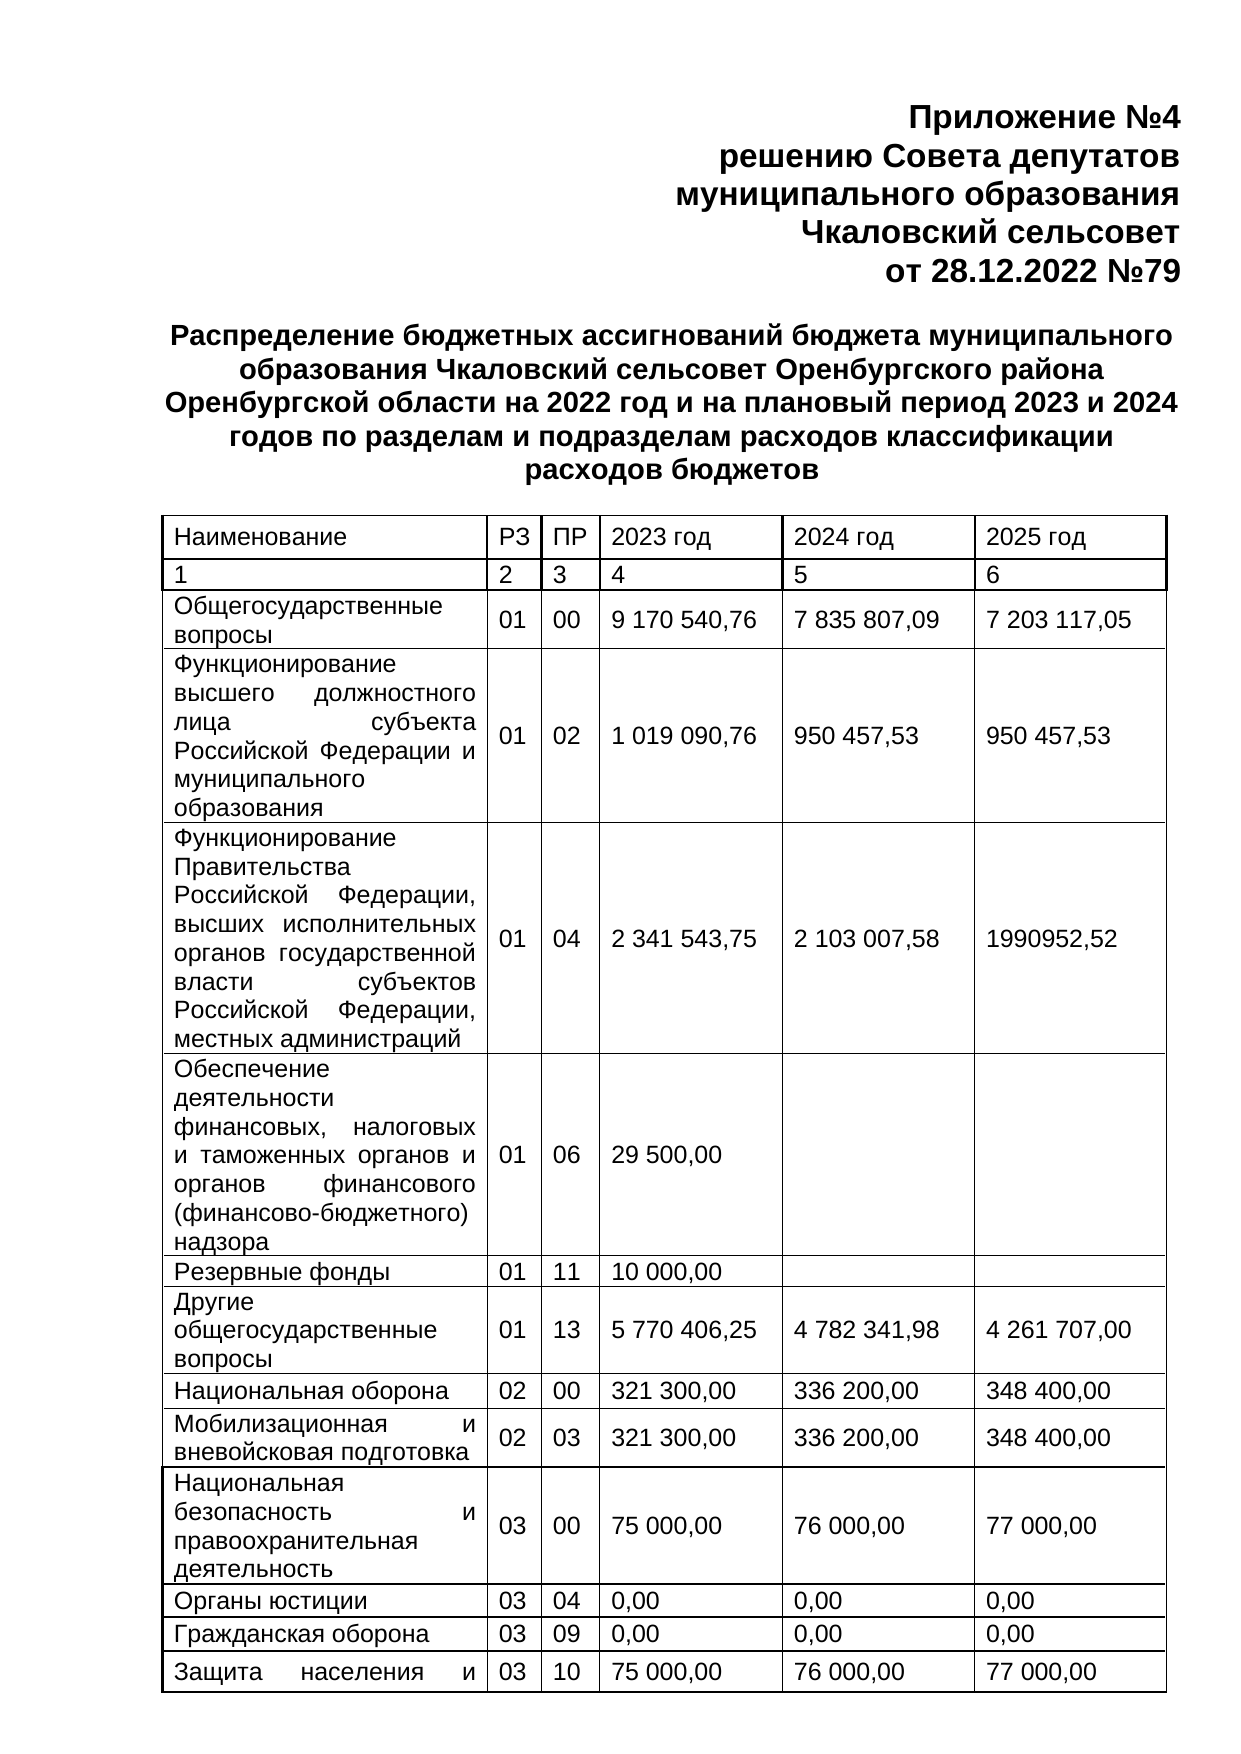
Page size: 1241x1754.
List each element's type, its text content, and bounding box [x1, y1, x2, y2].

table_cell 76 000,00 [783, 1652, 974, 1691]
table_cell 06 [542, 1054, 599, 1255]
table_cell 0,00 [783, 1585, 974, 1616]
table_header 2025 год [976, 516, 1165, 558]
table_cell Органы юстиции [164, 1585, 487, 1616]
table_cell Резервные фонды [163, 1255, 487, 1286]
table_cell 0,00 [600, 1618, 782, 1649]
table_cell Национальная оборона [163, 1373, 487, 1407]
table_cell 76 000,00 [783, 1468, 974, 1583]
table_cell 0,00 [600, 1585, 782, 1616]
table_cell 00 [542, 1374, 599, 1407]
table_cell Общегосударственные вопросы [163, 591, 487, 648]
table_cell 4 782 341,98 [783, 1287, 974, 1373]
table_cell 0,00 [783, 1618, 974, 1649]
table_cell 01 [488, 591, 541, 648]
table_header Наименование [164, 516, 486, 558]
table_cell 04 [542, 1585, 599, 1616]
table_cell 01 [488, 1256, 541, 1286]
table_cell 321 300,00 [600, 1374, 782, 1407]
table_cell Функционирование высшего должностного лица субъекта Российской Федерации и муниципального образования [163, 648, 487, 822]
table_cell 03 [488, 1468, 541, 1583]
table_cell 03 [488, 1618, 541, 1649]
table_cell 02 [542, 649, 599, 822]
table_cell 9 170 540,76 [600, 591, 782, 648]
table_cell 02 [488, 1409, 541, 1466]
table_cell 75 000,00 [600, 1652, 782, 1691]
table_cell 950 457,53 [975, 648, 1166, 822]
table_cell 00 [542, 1468, 599, 1583]
table_cell 13 [542, 1287, 599, 1373]
table_cell 10 [542, 1652, 599, 1691]
text Распределение бюджетных ассигнований бюджета муниципального образования Чкаловский сельсовет Оренбургского района Оренбургской области на 2022 год и на плановый период 2023 и 2024 годов по разделам и подразделам расходов классификации расходов бюджетов [162, 318, 1181, 486]
table_cell [975, 1053, 1166, 1255]
table_cell 0,00 [975, 1616, 1166, 1649]
table_cell 02 [488, 1374, 541, 1407]
table_cell Другие общегосударственные вопросы [163, 1286, 487, 1373]
table_cell 77 000,00 [975, 1650, 1166, 1691]
table_cell 950 457,53 [783, 649, 974, 822]
table_cell [975, 1255, 1166, 1286]
table_cell 01 [488, 1054, 541, 1255]
table_cell 03 [488, 1652, 541, 1691]
table_cell 1990952,52 [975, 822, 1166, 1053]
table_cell 01 [488, 649, 541, 822]
table_cell 1 [164, 560, 486, 589]
table_cell Мобилизационная и вневойсковая подготовка [163, 1408, 487, 1466]
table_header 2023 год [601, 516, 781, 558]
table_cell 0,00 [975, 1583, 1166, 1616]
table_cell 3 [543, 560, 599, 589]
table_cell 10 000,00 [600, 1256, 782, 1286]
table_cell 5 770 406,25 [600, 1287, 782, 1373]
table_cell 75 000,00 [600, 1468, 782, 1583]
table_cell 00 [542, 591, 599, 648]
table_cell Обеспечение деятельности финансовых, налоговых и таможенных органов и органов финансового (финансово-бюджетного) надзора [163, 1053, 487, 1255]
table_cell 77 000,00 [975, 1466, 1166, 1583]
table_cell 5 [784, 560, 974, 589]
table_cell [783, 1054, 974, 1255]
table_cell 4 261 707,00 [975, 1286, 1166, 1373]
table_cell 336 200,00 [783, 1374, 974, 1407]
table_cell Национальная безопасность и правоохранительная деятельность [164, 1468, 487, 1583]
table_cell 7 203 117,05 [975, 591, 1166, 648]
table_header ПР [543, 516, 599, 558]
table_cell 6 [976, 560, 1165, 589]
table_cell 29 500,00 [600, 1054, 782, 1255]
table_cell 1 019 090,76 [600, 649, 782, 822]
table_cell 2 103 007,58 [783, 823, 974, 1053]
text Приложение №4 решению Совета депутатов муниципального образования Чкаловский сельсовет от 28.12.2022 №79 [74, 97, 1181, 289]
table_cell 348 400,00 [975, 1373, 1166, 1407]
table_cell 09 [542, 1618, 599, 1649]
table_cell 03 [488, 1585, 541, 1616]
table_cell 11 [542, 1256, 599, 1286]
table_cell 7 835 807,09 [783, 591, 974, 648]
table_cell Функционирование Правительства Российской Федерации, высших исполнительных органов государственной власти субъектов Российской Федерации, местных администраций [163, 822, 487, 1053]
table_cell 2 341 543,75 [600, 823, 782, 1053]
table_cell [164, 1652, 487, 1691]
table_cell 2 [488, 560, 540, 589]
table_cell 4 [601, 560, 781, 589]
table_cell 04 [542, 823, 599, 1053]
table_cell [783, 1256, 974, 1286]
table_cell 321 300,00 [600, 1409, 782, 1466]
table_header РЗ [488, 516, 540, 558]
table_header 2024 год [784, 516, 974, 558]
table_cell 01 [488, 823, 541, 1053]
table_cell 03 [542, 1409, 599, 1466]
table_cell 01 [488, 1287, 541, 1373]
table_cell Гражданская оборона [164, 1618, 487, 1649]
table_cell 348 400,00 [975, 1408, 1166, 1466]
table_cell 336 200,00 [783, 1409, 974, 1466]
